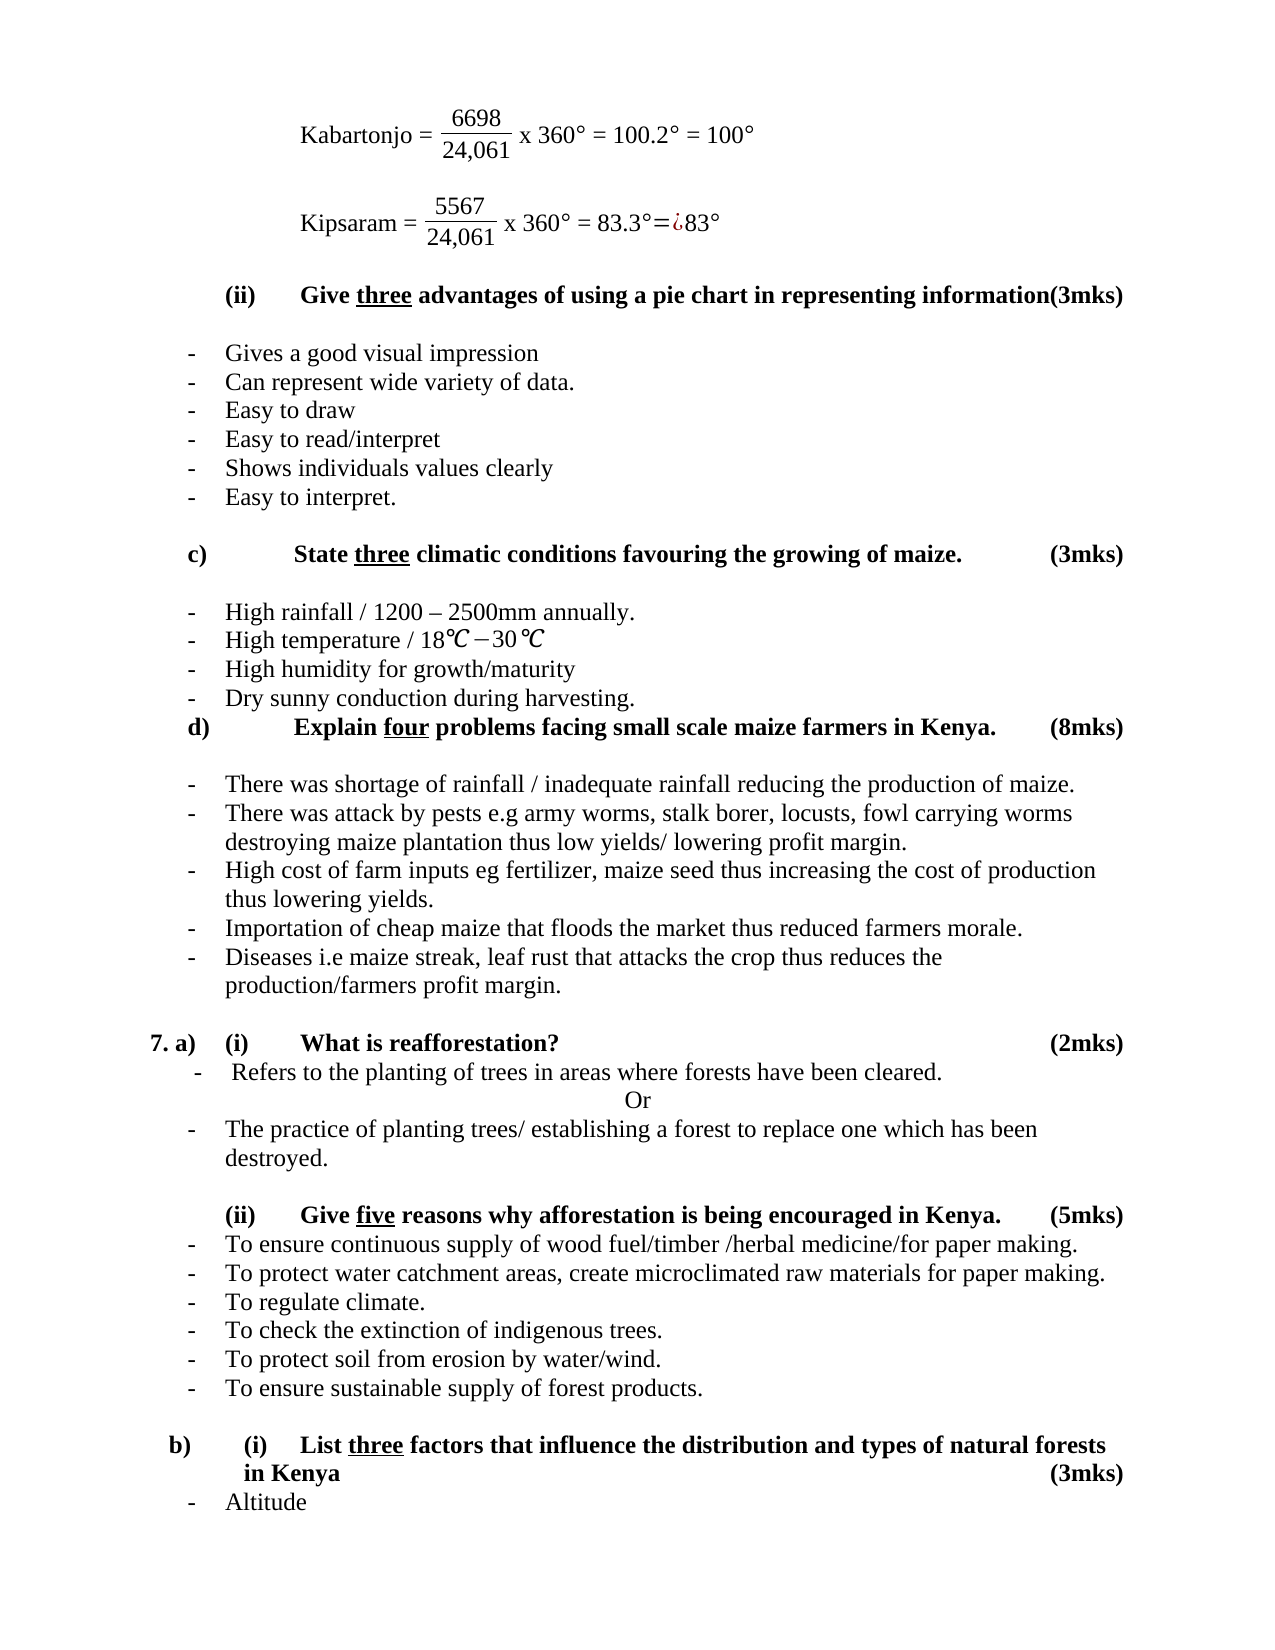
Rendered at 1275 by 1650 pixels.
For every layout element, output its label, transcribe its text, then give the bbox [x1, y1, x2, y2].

list Easy to draw [187, 395, 1125, 424]
list High cost of farm inputs eg fertilizer, maize seed thus increasing the cost of production thus lowering yields. [187, 855, 1125, 913]
list To ensure sustainable supply of forest products. [187, 1373, 1125, 1402]
list Easy to interpret. [187, 482, 1125, 510]
list To regulate climate. [187, 1287, 1125, 1315]
list High humidity for growth/maturity [187, 654, 1125, 683]
list To protect soil from erosion by water/wind. [187, 1344, 1125, 1373]
list Shows individuals values clearly [187, 453, 1125, 482]
text Or [150, 1085, 1125, 1114]
list Gives a good visual impression [187, 338, 1125, 367]
list High rainfall / 1200 – 2500mm annually. [187, 597, 1125, 625]
list Diseases i.e maize streak, leaf rust that attacks the crop thus reduces the production/farmers profit margin. [187, 942, 1125, 999]
list To protect water catchment areas, create microclimated raw materials for paper making. [187, 1258, 1125, 1287]
list State three climatic conditions favouring the growing of maize. (3mks) [187, 539, 1125, 568]
list Can represent wide variety of data. [187, 367, 1125, 395]
text b) (i) List three factors that influence the distribution and types of natural forests in Kenya (3mks) [169, 1430, 1125, 1487]
text Kabartonjo = x 360 = 100.2 = 100 [150, 105, 1125, 164]
list Altitude [187, 1487, 1125, 1516]
list Importation of cheap maize that floods the market thus reduced farmers morale. [187, 913, 1125, 942]
list Dry sunny conduction during harvesting. [187, 683, 1125, 712]
text Kipsaram = x 360 = 83.383 [150, 193, 1125, 252]
list High temperature / 18 [187, 625, 1125, 654]
list Refers to the planting of trees in areas where forests have been cleared. [194, 1057, 1125, 1085]
list The practice of planting trees/ establishing a forest to replace one which has been destroyed. [187, 1114, 1125, 1172]
list To check the extinction of indigenous trees. [187, 1315, 1125, 1344]
list There was shortage of rainfall / inadequate rainfall reducing the production of maize. [187, 769, 1125, 798]
list Easy to read/interpret [187, 424, 1125, 453]
text 7. a) (i) What is reafforestation? (2mks) [150, 1028, 1125, 1057]
list To ensure continuous supply of wood fuel/timber /herbal medicine/for paper making. [187, 1229, 1125, 1258]
list Explain four problems facing small scale maize farmers in Kenya. (8mks) [187, 712, 1125, 740]
list (ii) Give three advantages of using a pie chart in representing information(3mks) [225, 280, 1125, 309]
list There was attack by pests e.g army worms, stalk borer, locusts, fowl carrying worms destroying maize plantation thus low yields/ lowering profit margin. [187, 798, 1125, 855]
text (ii) Give five reasons why afforestation is being encouraged in Kenya. (5mks) [150, 1200, 1125, 1229]
